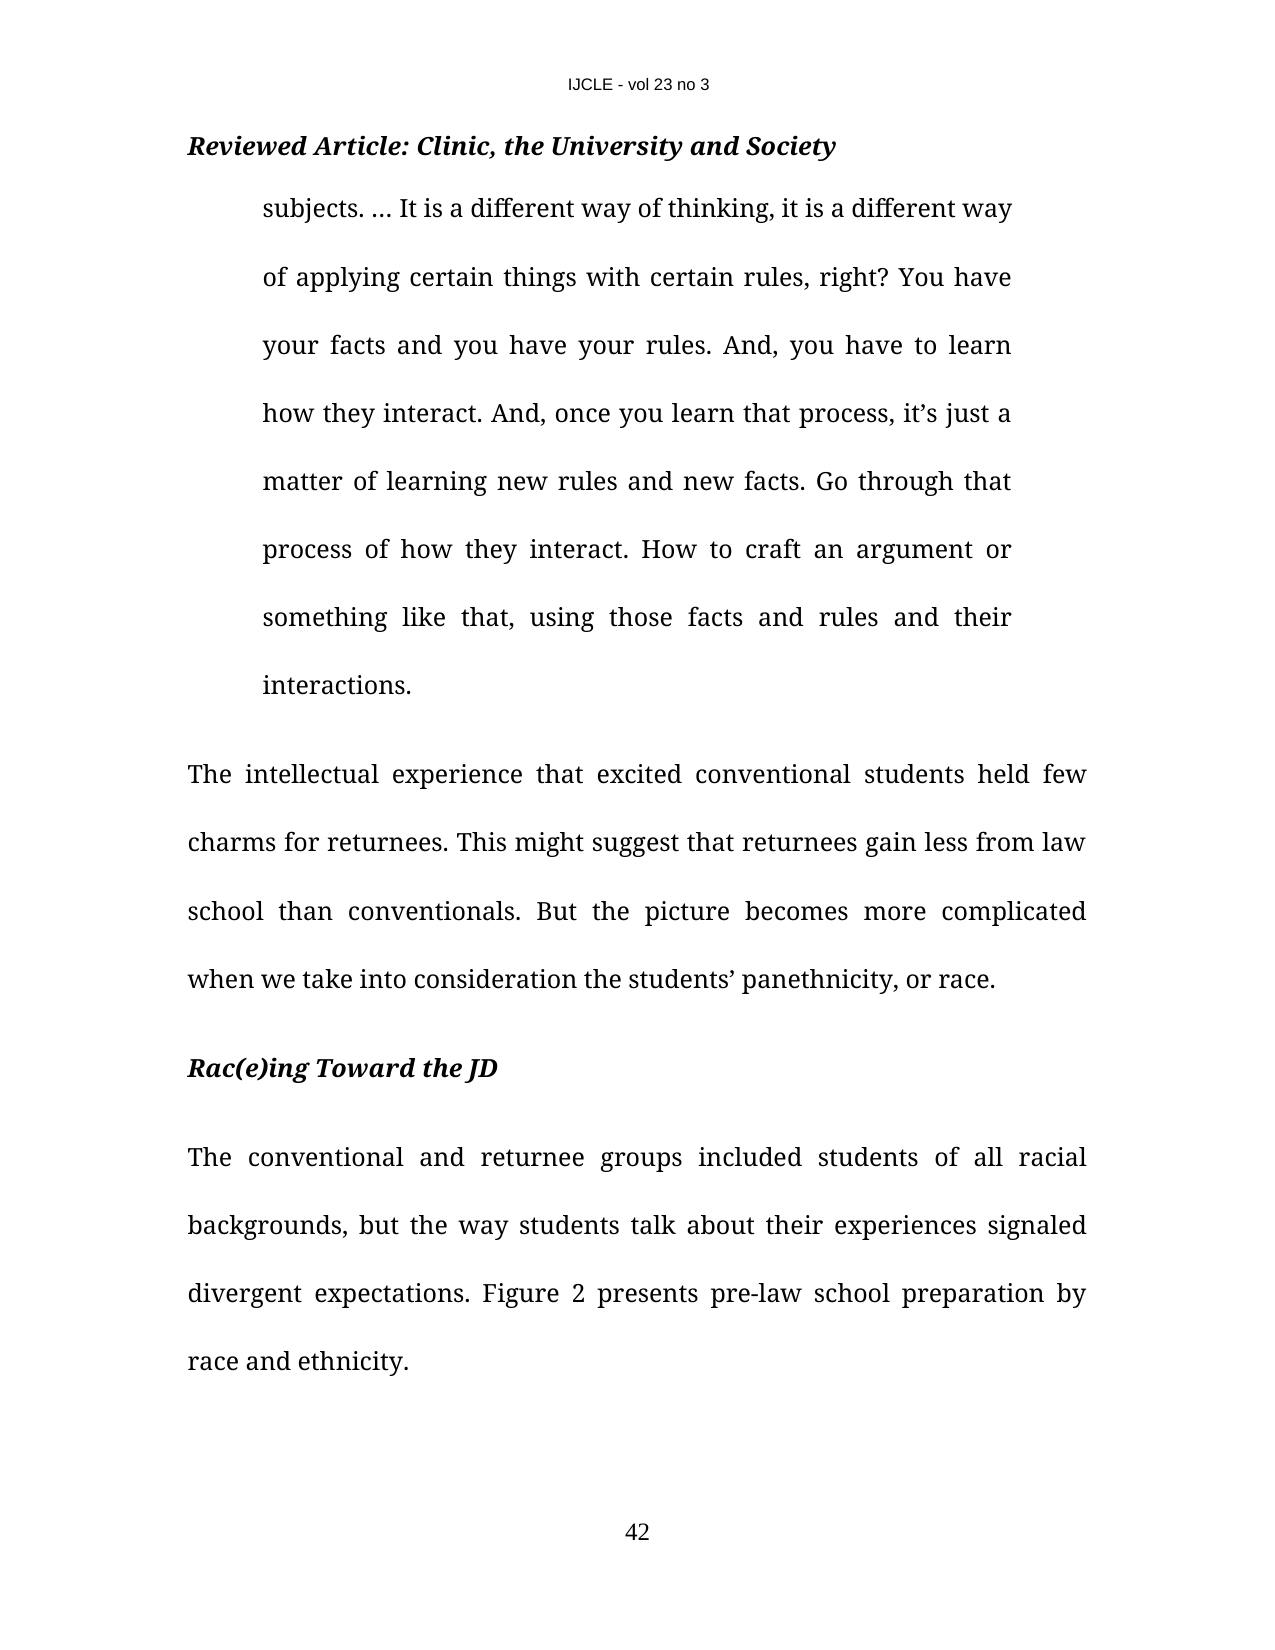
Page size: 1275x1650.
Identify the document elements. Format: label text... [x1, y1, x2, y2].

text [262, 191, 1012, 702]
text The conventional and returnee groups included students of all racial backgrounds, but the way students talk about their experiences signaled divergent expectations. Figure 2 presents pre-law school preparation by race and ethnicity. [187, 1139, 1087, 1378]
text Rac(e)ing Toward the JD [187, 1050, 1087, 1084]
text The intellectual experience that excited conventional students held few charms for returnees. This might suggest that returnees gain less from law school than conventionals. But the picture becomes more complicated when we take into consideration the students’ panethnicity, or race. [187, 757, 1087, 995]
